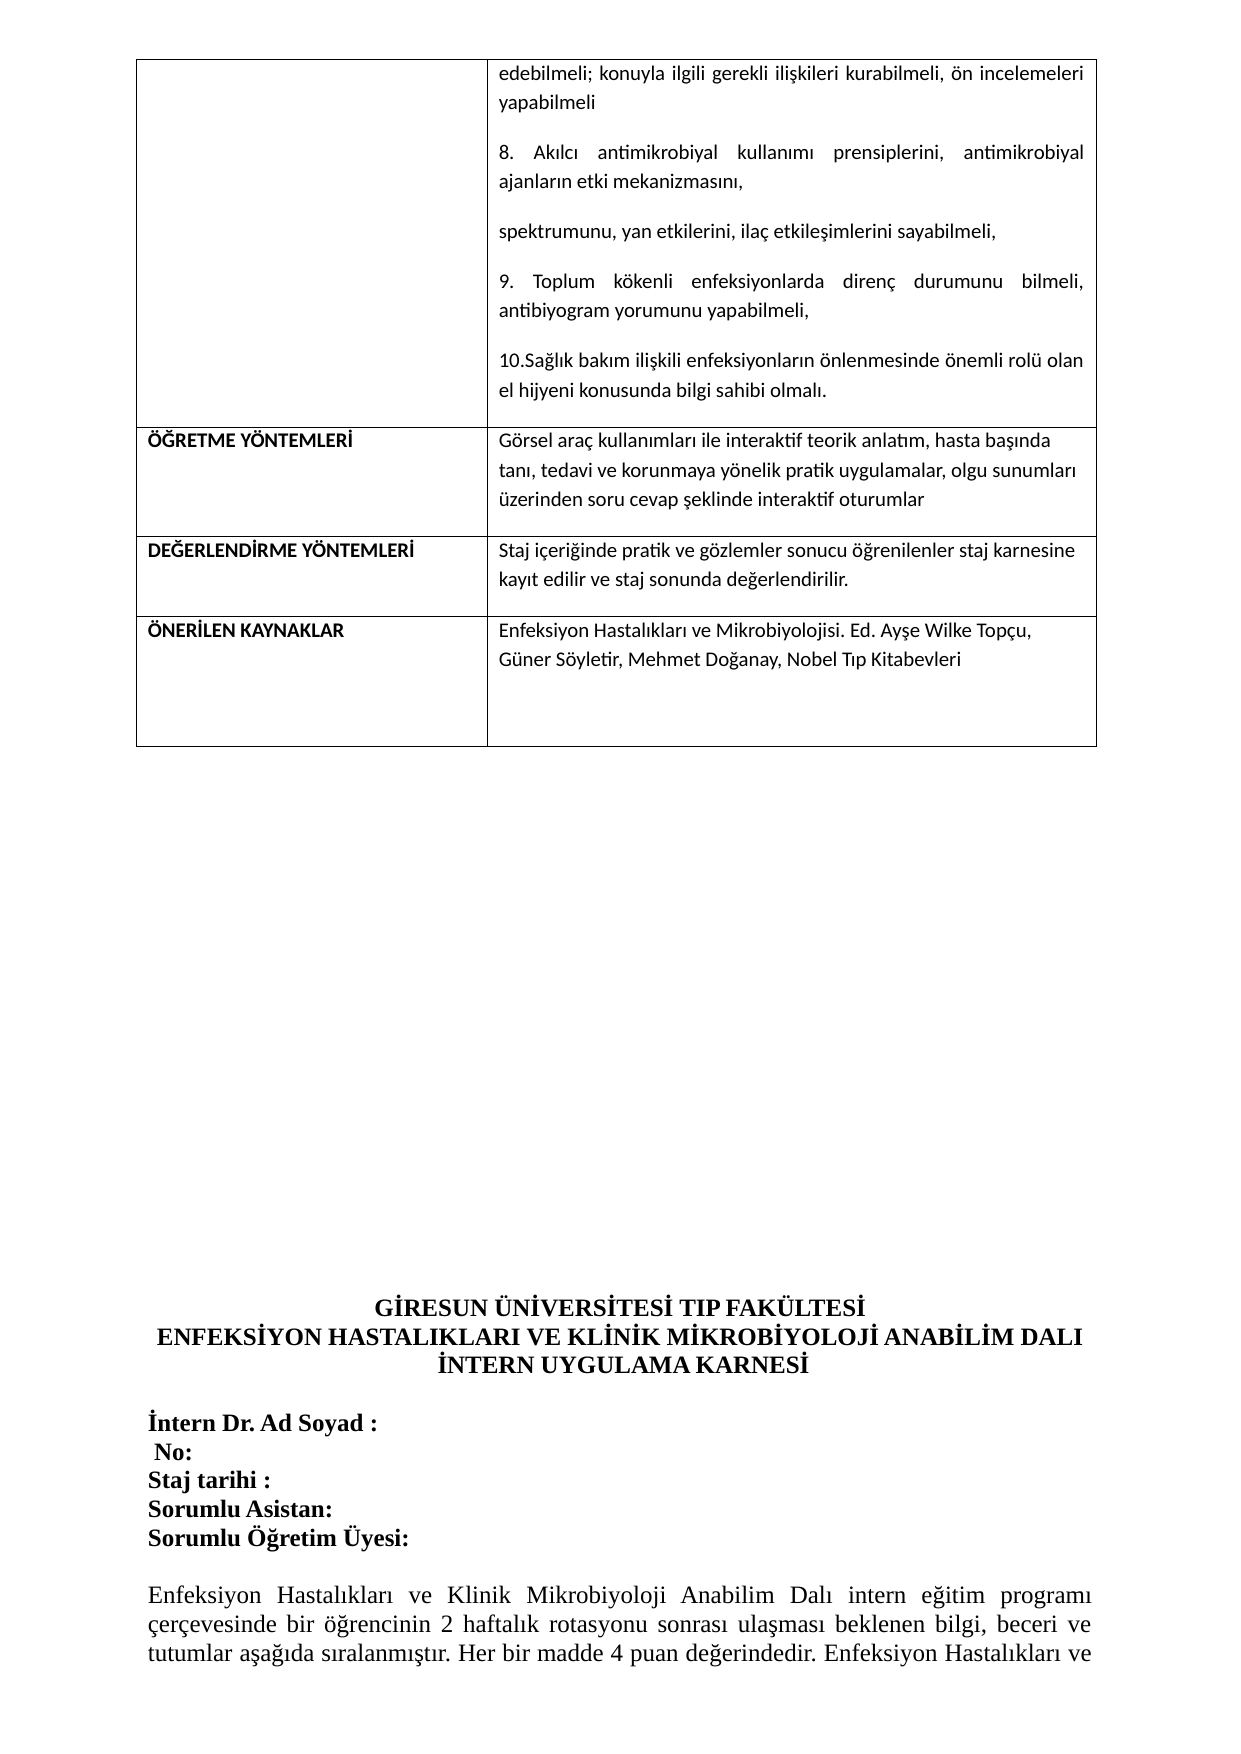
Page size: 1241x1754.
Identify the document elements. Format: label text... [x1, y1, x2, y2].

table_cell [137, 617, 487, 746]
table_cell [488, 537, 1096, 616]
text ENFEKSİYON HASTALIKLARI VE KLİNİK MİKROBİYOLOJİ ANABİLİM DALI [148, 1322, 1093, 1351]
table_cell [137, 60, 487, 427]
text Sorumlu Öğretim Üyesi: [148, 1523, 1093, 1552]
text Sorumlu Asistan: [148, 1494, 1093, 1523]
text No: [148, 1437, 1093, 1466]
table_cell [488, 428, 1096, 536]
text İNTERN UYGULAMA KARNESİ [148, 1351, 1093, 1379]
text GİRESUN ÜNİVERSİTESİ TIP FAKÜLTESİ [148, 1293, 1093, 1322]
text Staj tarihi : [148, 1466, 1093, 1494]
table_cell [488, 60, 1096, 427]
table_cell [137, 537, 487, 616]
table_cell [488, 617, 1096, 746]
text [148, 1581, 1093, 1667]
text İntern Dr. Ad Soyad : [148, 1408, 1093, 1437]
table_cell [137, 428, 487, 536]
